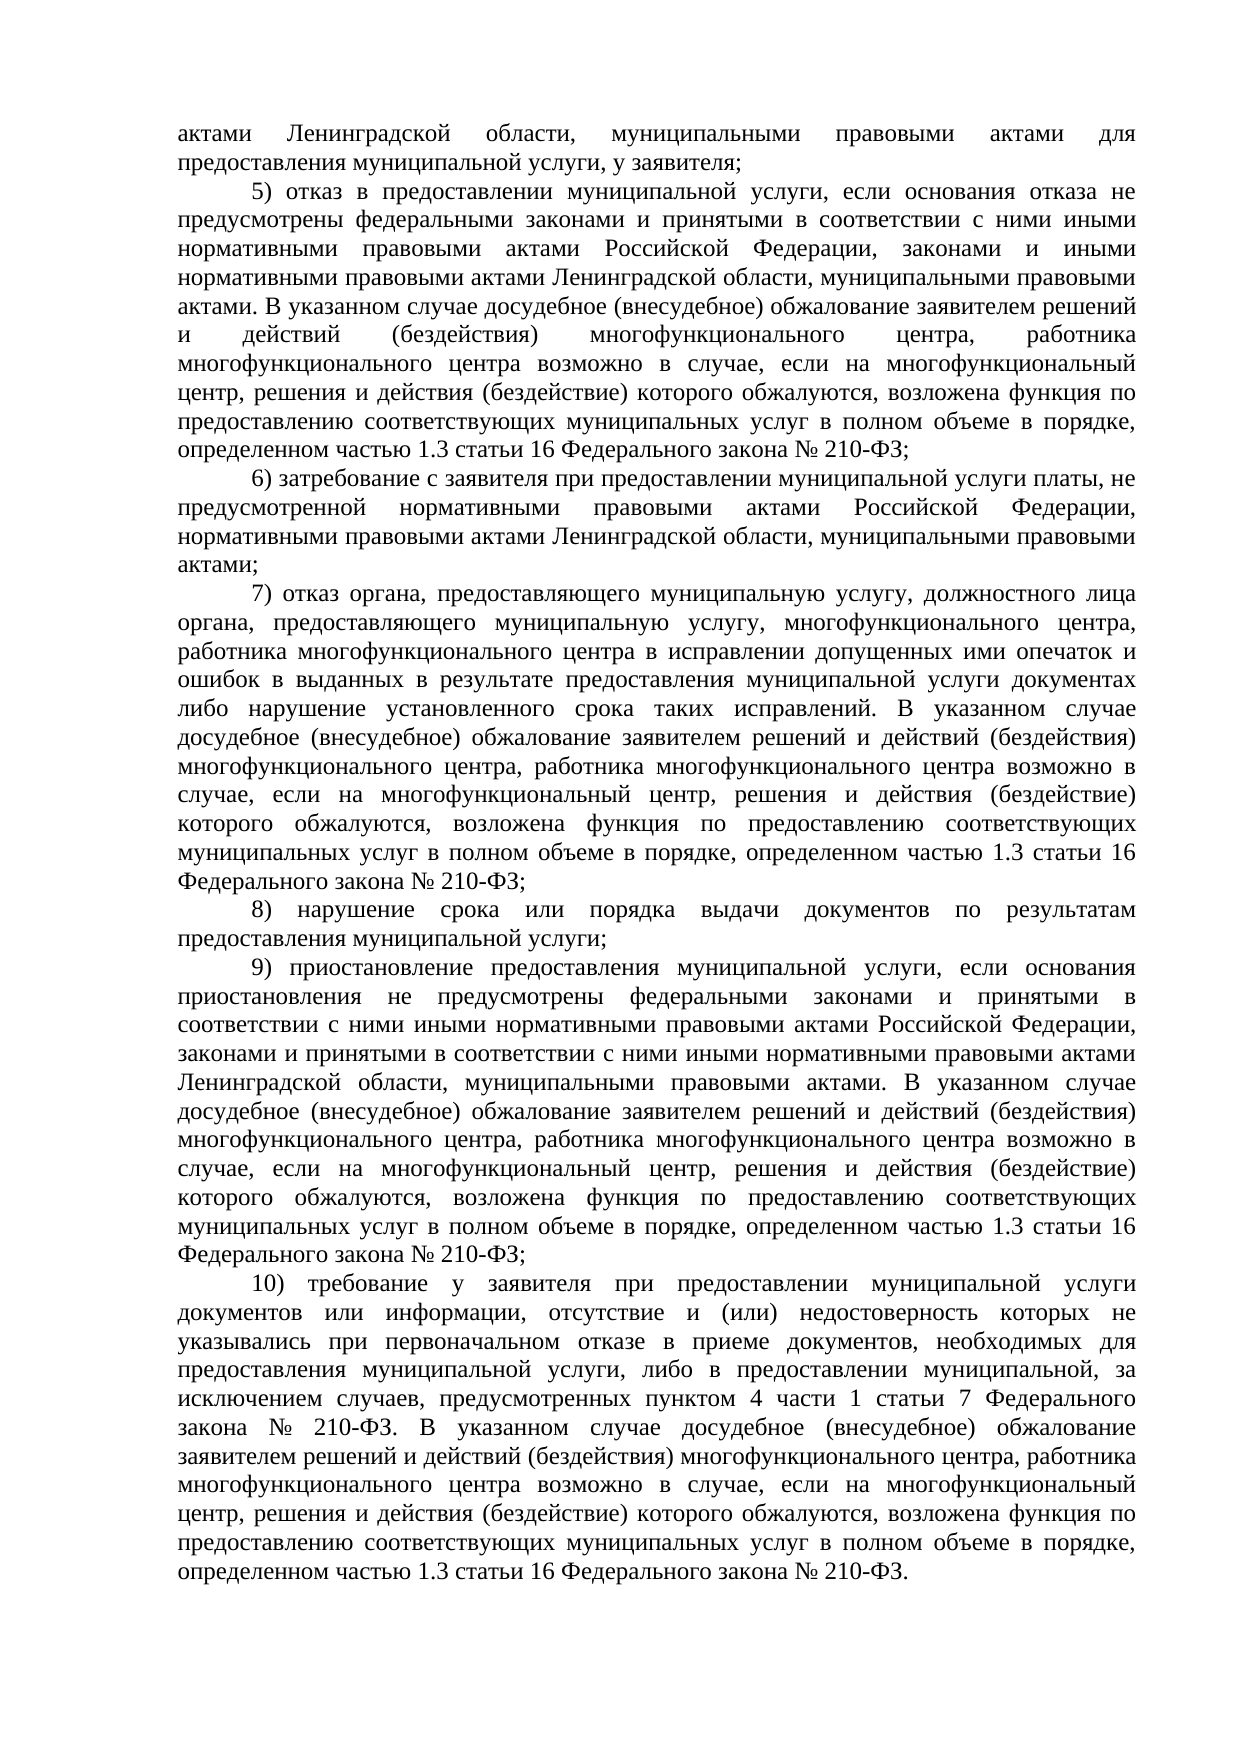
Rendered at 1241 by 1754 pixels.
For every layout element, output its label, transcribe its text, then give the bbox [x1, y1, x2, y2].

text 7) отказ органа, предоставляющего муниципальную услугу, должностного лица органа, предоставляющего муниципальную услугу, многофункционального центра, работника многофункционального центра в исправлении допущенных ими опечаток и ошибок в выданных в результате предоставления муниципальной услуги документах либо нарушение установленного срока таких исправлений. В указанном случае досудебное (внесудебное) обжалование заявителем решений и действий (бездействия) многофункционального центра, работника многофункционального центра возможно в случае, если на многофункциональный центр, решения и действия (бездействие) которого обжалуются, возложена функция по предоставлению соответствующих муниципальных услуг в полном объеме в порядке, определенном частью 1.3 статьи 16 Федерального закона № 210-ФЗ; [177, 578, 1137, 894]
text 9) приостановление предоставления муниципальной услуги, если основания приостановления не предусмотрены федеральными законами и принятыми в соответствии с ними иными нормативными правовыми актами Российской Федерации, законами и принятыми в соответствии с ними иными нормативными правовыми актами Ленинградской области, муниципальными правовыми актами. В указанном случае досудебное (внесудебное) обжалование заявителем решений и действий (бездействия) многофункционального центра, работника многофункционального центра возможно в случае, если на многофункциональный центр, решения и действия (бездействие) которого обжалуются, возложена функция по предоставлению соответствующих муниципальных услуг в полном объеме в порядке, определенном частью 1.3 статьи 16 Федерального закона № 210-ФЗ; [177, 952, 1137, 1268]
text 10) требование у заявителя при предоставлении муниципальной услуги документов или информации, отсутствие и (или) недостоверность которых не указывались при первоначальном отказе в приеме документов, необходимых для предоставления муниципальной услуги, либо в предоставлении муниципальной, за исключением случаев, предусмотренных пунктом 4 части 1 статьи 7 Федерального закона № 210-ФЗ. В указанном случае досудебное (внесудебное) обжалование заявителем решений и действий (бездействия) многофункционального центра, работника многофункционального центра возможно в случае, если на многофункциональный центр, решения и действия (бездействие) которого обжалуются, возложена функция по предоставлению соответствующих муниципальных услуг в полном объеме в порядке, определенном частью 1.3 статьи 16 Федерального закона № 210-ФЗ. [177, 1268, 1137, 1584]
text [177, 118, 1137, 176]
text 5) отказ в предоставлении муниципальной услуги, если основания отказа не предусмотрены федеральными законами и принятыми в соответствии с ними иными нормативными правовыми актами Российской Федерации, законами и иными нормативными правовыми актами Ленинградской области, муниципальными правовыми актами. В указанном случае досудебное (внесудебное) обжалование заявителем решений и действий (бездействия) многофункционального центра, работника многофункционального центра возможно в случае, если на многофункциональный центр, решения и действия (бездействие) которого обжалуются, возложена функция по предоставлению соответствующих муниципальных услуг в полном объеме в порядке, определенном частью 1.3 статьи 16 Федерального закона № 210-ФЗ; [177, 176, 1137, 463]
text 6) затребование с заявителя при предоставлении муниципальной услуги платы, не предусмотренной нормативными правовыми актами Российской Федерации, нормативными правовыми актами Ленинградской области, муниципальными правовыми актами; [177, 463, 1137, 578]
text 8) нарушение срока или порядка выдачи документов по результатам предоставления муниципальной услуги; [177, 894, 1137, 952]
